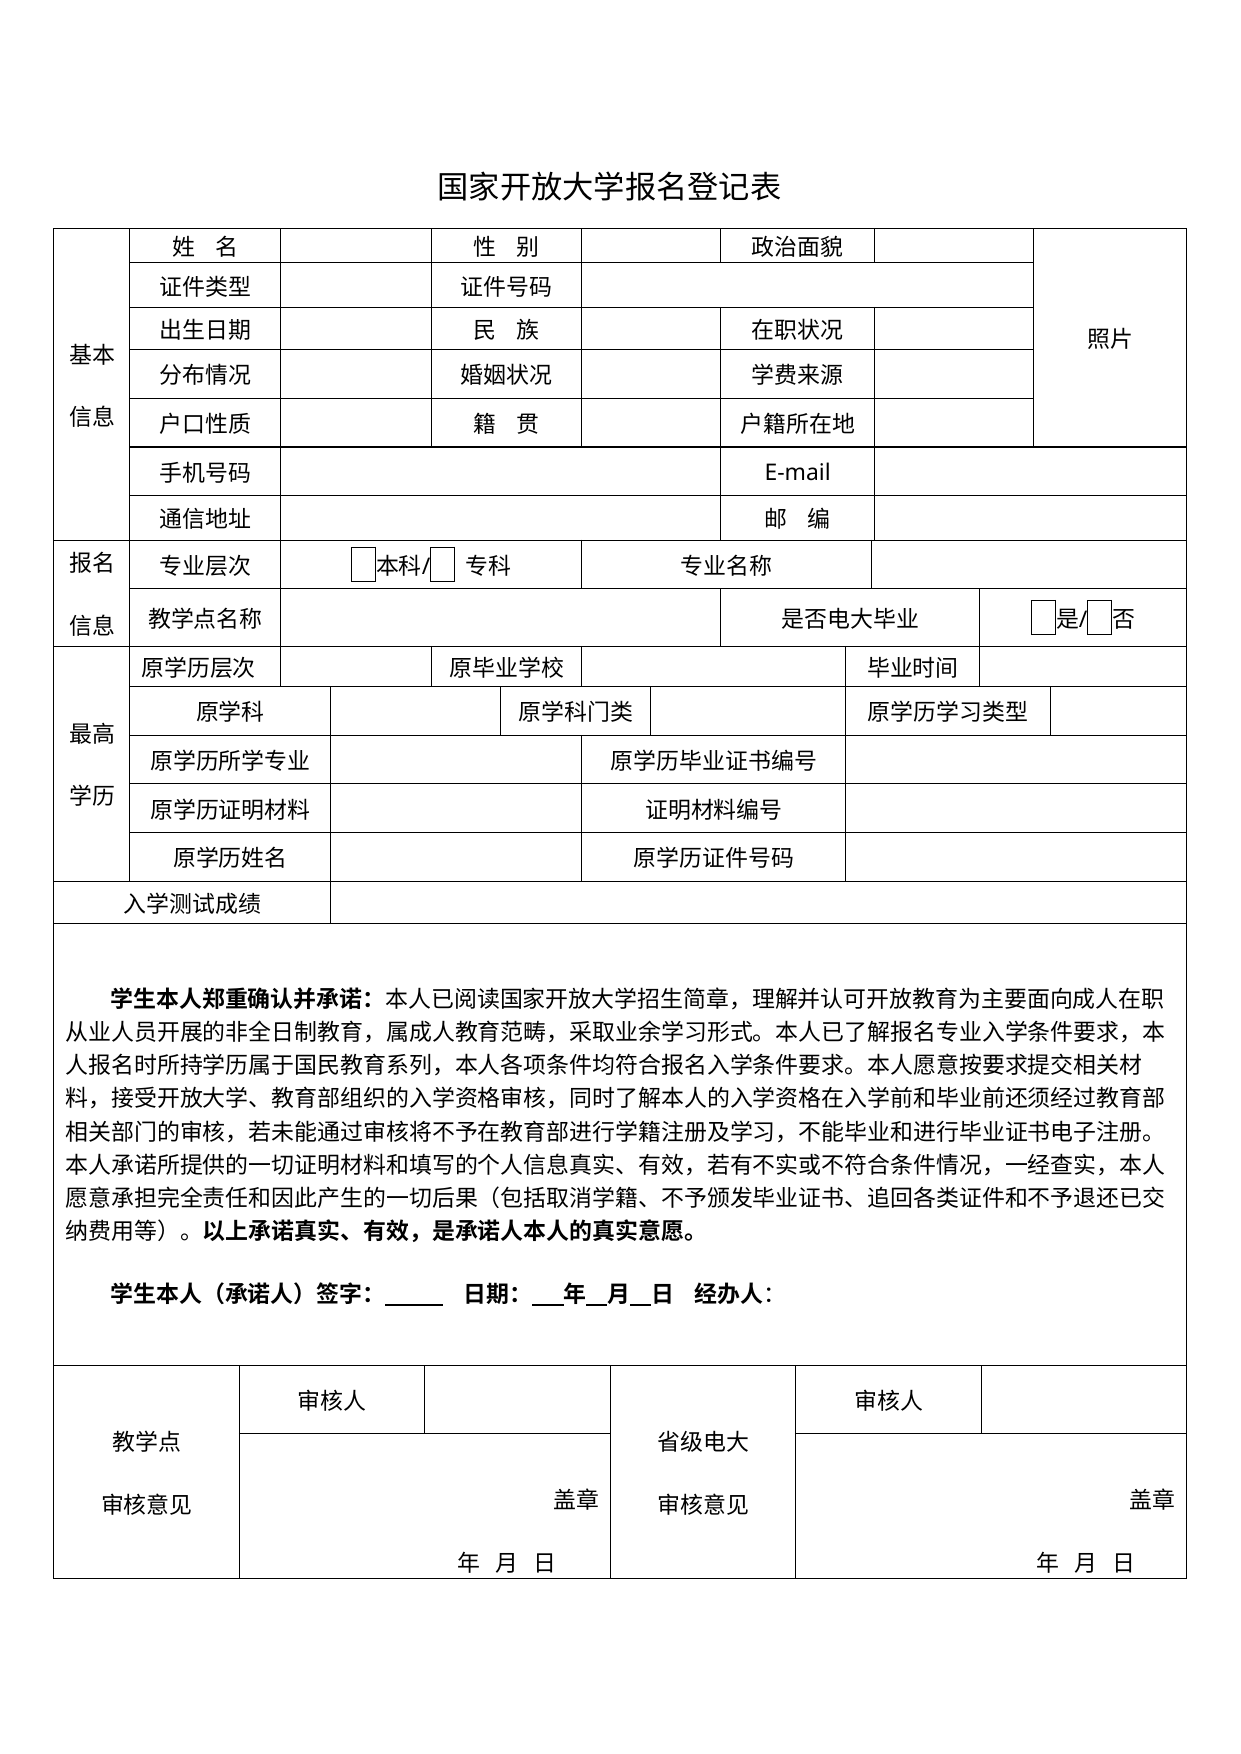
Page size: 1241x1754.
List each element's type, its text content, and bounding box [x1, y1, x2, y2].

text 国家开放大学报名登记表 [187, 162, 1053, 207]
table_cell [281, 448, 720, 495]
table_cell 婚姻状况 [432, 350, 581, 398]
table_cell 省级电大 审核意见 [611, 1366, 795, 1578]
table_header [875, 229, 1033, 262]
table_cell 入学测试成绩 [54, 882, 330, 923]
table_cell 原学历姓名 [130, 833, 330, 881]
table_cell [875, 399, 1033, 446]
table_header 政治面貌 [721, 229, 874, 262]
table_cell 盖章 年 月 日 [240, 1434, 610, 1578]
table_cell 分布情况 [130, 350, 280, 398]
table_cell [846, 833, 1186, 881]
table_cell 原学科 [130, 687, 330, 735]
table_cell 邮 编 [721, 496, 874, 539]
table_cell 原学历证明材料 [130, 784, 330, 832]
table_cell 教学点名称 [130, 589, 280, 646]
table_header [281, 229, 431, 262]
table_cell 籍 贯 [432, 399, 581, 446]
table_cell [980, 647, 1186, 686]
table_cell 户籍所在地 [721, 399, 874, 446]
table_header 照片 [1034, 229, 1186, 446]
table_cell [875, 350, 1033, 398]
table_cell 出生日期 [130, 308, 280, 349]
table_cell 最高 学历 [54, 647, 129, 881]
table_cell 审核人 [240, 1366, 424, 1433]
table_header 性 别 [432, 229, 581, 262]
table_cell [281, 496, 720, 539]
table_cell [281, 263, 431, 307]
table_cell 是否电大毕业 [721, 589, 979, 646]
table_cell [582, 263, 1033, 307]
table_cell [331, 736, 581, 783]
table_cell 教学点 审核意见 [54, 1366, 239, 1578]
table_cell [875, 308, 1033, 349]
table_cell [582, 399, 720, 446]
table_cell 是/ 否 [980, 589, 1186, 646]
table_cell 通信地址 [130, 496, 280, 539]
table_header 基本 信息 [54, 229, 129, 539]
table_cell 在职状况 [721, 308, 874, 349]
table_cell 报名 信息 [54, 541, 129, 646]
table_cell 户口性质 [130, 399, 280, 446]
table_cell 原学历层次 [130, 647, 280, 686]
table_cell 原学历学习类型 [846, 687, 1050, 735]
table_cell E-mail [721, 448, 874, 495]
table_cell [582, 647, 845, 686]
table_cell [331, 882, 1186, 923]
table_cell [582, 308, 720, 349]
table_cell 证明材料编号 [582, 784, 845, 832]
table_cell [331, 784, 581, 832]
table_cell [872, 541, 1186, 588]
table_cell 民 族 [432, 308, 581, 349]
table_cell 毕业时间 [846, 647, 979, 686]
table_cell 原学历毕业证书编号 [582, 736, 845, 783]
table_cell 审核人 [796, 1366, 981, 1433]
table_cell 证件类型 [130, 263, 280, 307]
table_cell [281, 589, 720, 646]
table_cell [425, 1366, 610, 1433]
table_cell 原毕业学校 [432, 647, 581, 686]
table_cell 专业名称 [582, 541, 871, 588]
table_cell 原学历证件号码 [582, 833, 845, 881]
table_cell [982, 1366, 1186, 1433]
table_cell 原学历所学专业 [130, 736, 330, 783]
table_cell 学生本人郑重确认并承诺：本人已阅读国家开放大学招生简章，理解并认可开放教育为主要面向成人在职从业人员开展的非全日制教育，属成人教育范畴，采取业余学习形式。本人已了解报名专业入学条件要求，本人报名时所持学历属于国民教育系列，本人各项条件均符合报名入学条件要求。本人愿意按要求提交相关材料，接受开放大学、教育部组织的入学资格审核，同时了解本人的入学资格在入学前和毕业前还须经过教育部相关部门的审核，若未能通过审核将不予在教育部进行学籍注册及学习，不能毕业和进行毕业证书电子注册。本人承诺所提供的一切证明材料和填写的个人信息真实、有效，若有不实或不符合条件情况，一经查实，本人愿意承担完全责任和因此产生的一切后果（包括取消学籍、不予颁发毕业证书、追回各类证件和不予退还已交纳费用等）。以上承诺真实、有效，是承诺人本人的真实意愿。 学生本人（承诺人）签字： 日期： 年 月 日 经办人： [54, 924, 1186, 1365]
table_cell [582, 350, 720, 398]
table_cell [281, 399, 431, 446]
table_cell [846, 784, 1186, 832]
table_cell [281, 647, 431, 686]
table_cell 手机号码 [130, 448, 280, 495]
table_cell 学费来源 [721, 350, 874, 398]
table_cell [281, 350, 431, 398]
table_cell [875, 448, 1186, 495]
table_cell [331, 687, 500, 735]
table_cell [281, 308, 431, 349]
table_cell [651, 687, 845, 735]
table_cell 专业层次 [130, 541, 280, 588]
table_cell 盖章 年 月 日 [796, 1434, 1186, 1578]
table_header 姓 名 [130, 229, 280, 262]
table_cell [846, 736, 1186, 783]
table_header [582, 229, 720, 262]
table_cell 本科/ 专科 [281, 541, 581, 588]
table_cell [331, 833, 581, 881]
table_cell 原学科门类 [501, 687, 650, 735]
table_cell [1051, 687, 1186, 735]
table_cell [875, 496, 1186, 539]
table_cell 证件号码 [432, 263, 581, 307]
